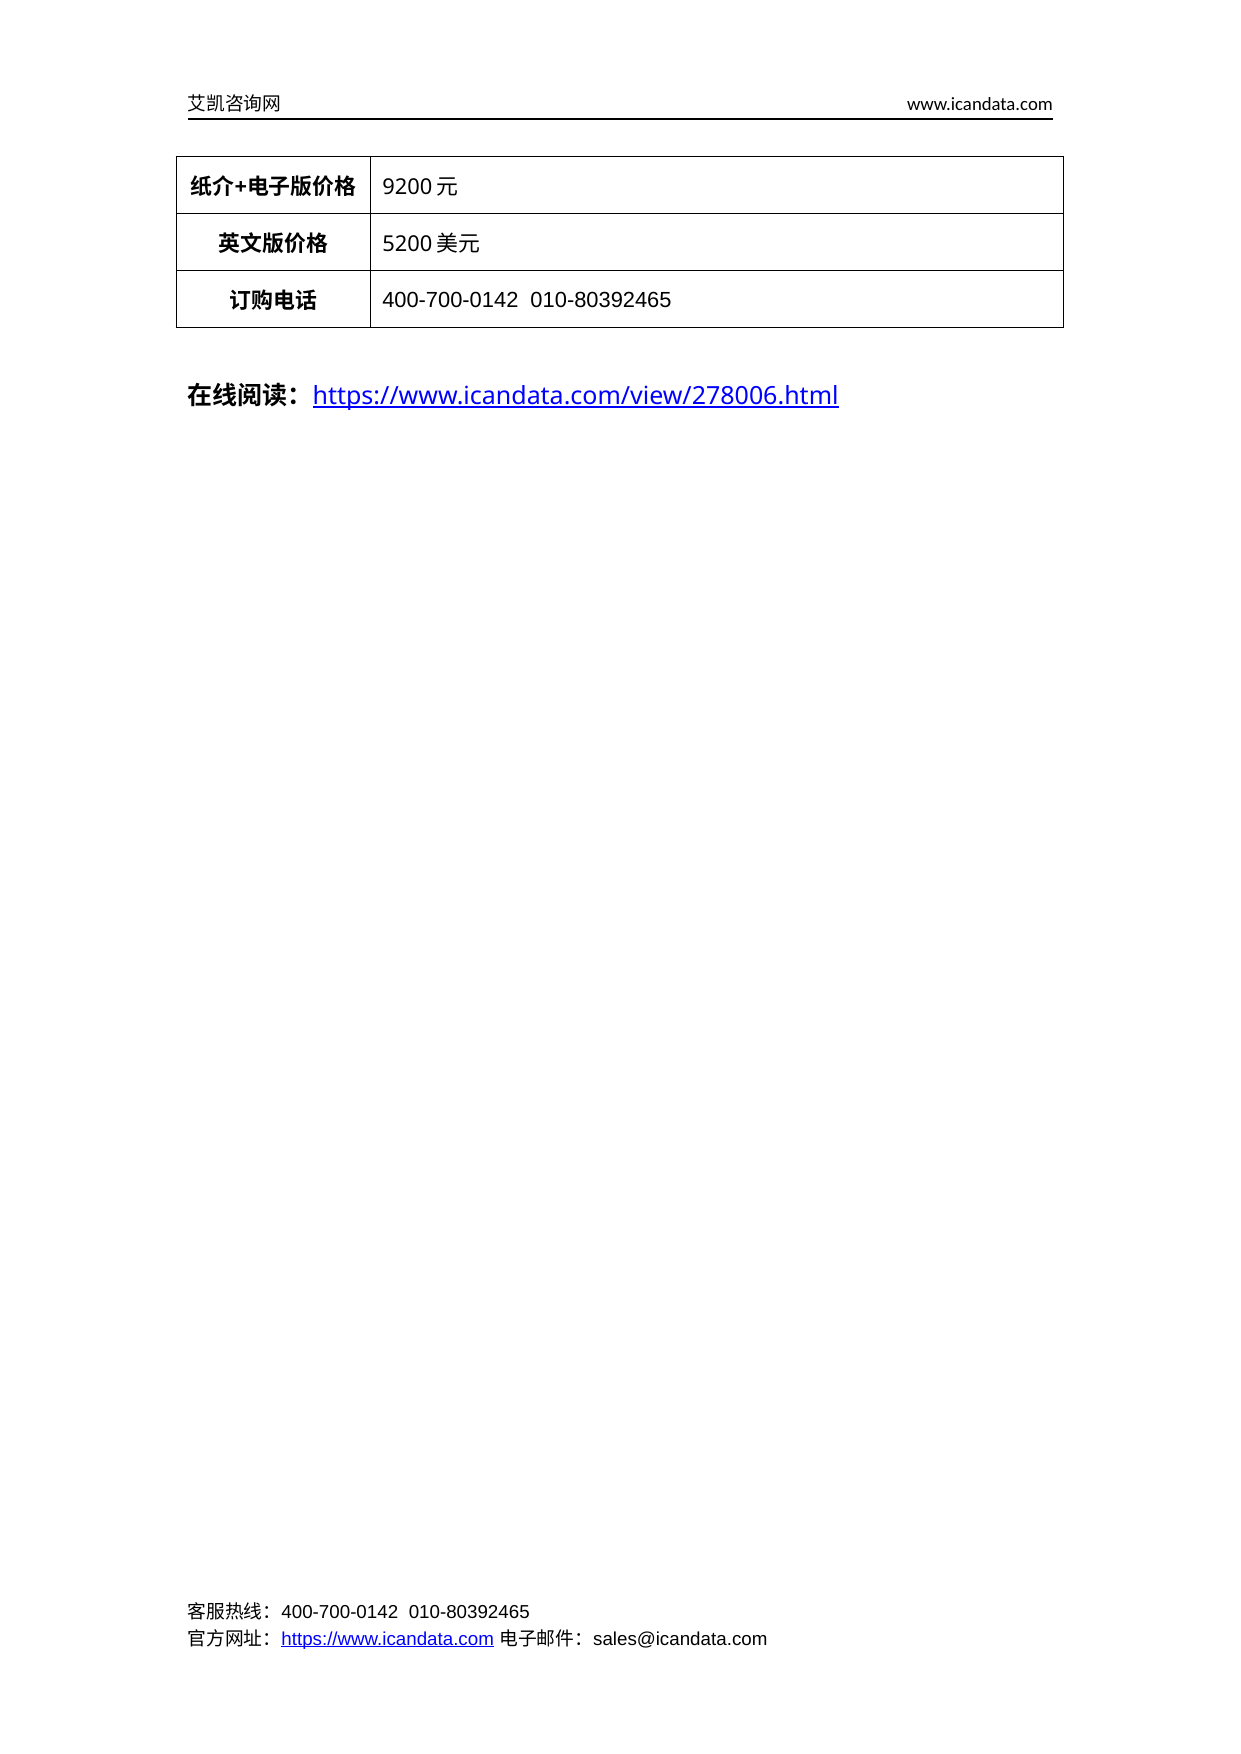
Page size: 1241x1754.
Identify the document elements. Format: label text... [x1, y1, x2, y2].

table_cell 400-700-0142 010-80392465 [371, 271, 1063, 327]
table_cell 纸介+电子版价格 [177, 157, 370, 213]
table_cell 英文版价格 [177, 214, 370, 270]
table_cell 订购电话 [177, 271, 370, 327]
text 在线阅读：https://www.icandata.com/view/278006.html [187, 361, 1053, 426]
table_cell 5200美元 [371, 214, 1063, 270]
table_cell 9200元 [371, 157, 1063, 213]
